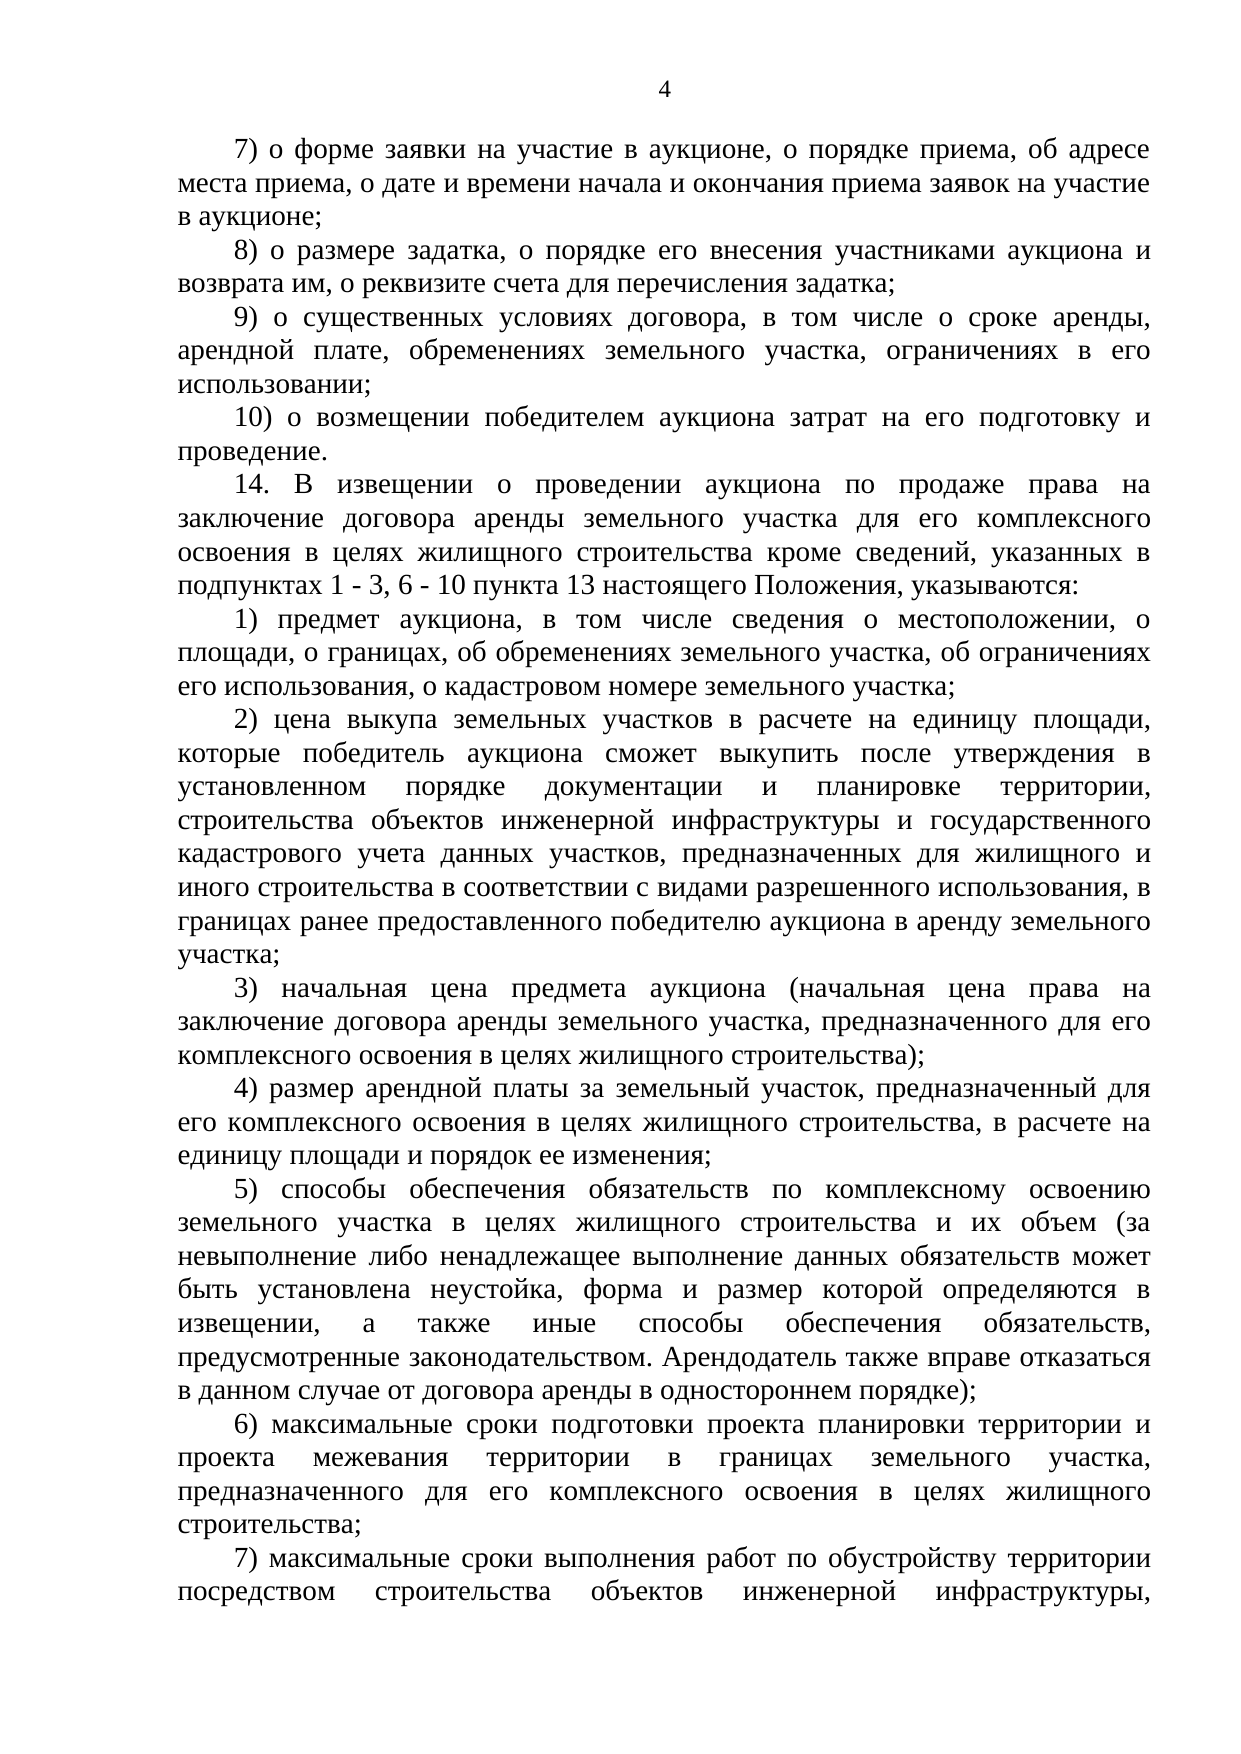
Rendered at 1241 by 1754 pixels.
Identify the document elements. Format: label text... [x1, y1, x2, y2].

text 9) о существенных условиях договора, в том числе о сроке аренды, арендной плате, обременениях земельного участка, ограничениях в его использовании; [177, 299, 1152, 399]
text 3) начальная цена предмета аукциона (начальная цена права на заключение договора аренды земельного участка, предназначенного для его комплексного освоения в целях жилищного строительства); [177, 970, 1152, 1070]
text 1) предмет аукциона, в том числе сведения о местоположении, о площади, о границах, об обременениях земельного участка, об ограничениях его использования, о кадастровом номере земельного участка; [177, 601, 1152, 701]
text 4) размер арендной платы за земельный участок, предназначенный для его комплексного освоения в целях жилищного строительства, в расчете на единицу площади и порядок ее изменения; [177, 1070, 1152, 1171]
text 2) цена выкупа земельных участков в расчете на единицу площади, которые победитель аукциона сможет выкупить после утверждения в установленном порядке документации и планировке территории, строительства объектов инженерной инфраструктуры и государственного кадастрового учета данных участков, предназначенных для жилищного и иного строительства в соответствии с видами разрешенного использования, в границах ранее предоставленного победителю аукциона в аренду земельного участка; [177, 701, 1152, 970]
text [177, 1540, 1152, 1607]
text 10) о возмещении победителем аукциона затрат на его подготовку и проведение. [177, 399, 1152, 467]
text 8) о размере задатка, о порядке его внесения участниками аукциона и возврата им, о реквизите счета для перечисления задатка; [177, 232, 1152, 299]
text 5) способы обеспечения обязательств по комплексному освоению земельного участка в целях жилищного строительства и их объем (за невыполнение либо ненадлежащее выполнение данных обязательств может быть установлена неустойка, форма и размер которой определяются в извещении, а также иные способы обеспечения обязательств, предусмотренные законодательством. Арендодатель также вправе отказаться в данном случае от договора аренды в одностороннем порядке); [177, 1171, 1152, 1406]
text 6) максимальные сроки подготовки проекта планировки территории и проекта межевания территории в границах земельного участка, предназначенного для его комплексного освоения в целях жилищного строительства; [177, 1406, 1152, 1540]
text 7) о форме заявки на участие в аукционе, о порядке приема, об адресе места приема, о дате и времени начала и окончания приема заявок на участие в аукционе; [177, 131, 1152, 232]
text 14. В извещении о проведении аукциона по продаже права на заключение договора аренды земельного участка для его комплексного освоения в целях жилищного строительства кроме сведений, указанных в подпунктах 1 - 3, 6 - 10 пункта 13 настоящего Положения, указываются: [177, 467, 1152, 601]
